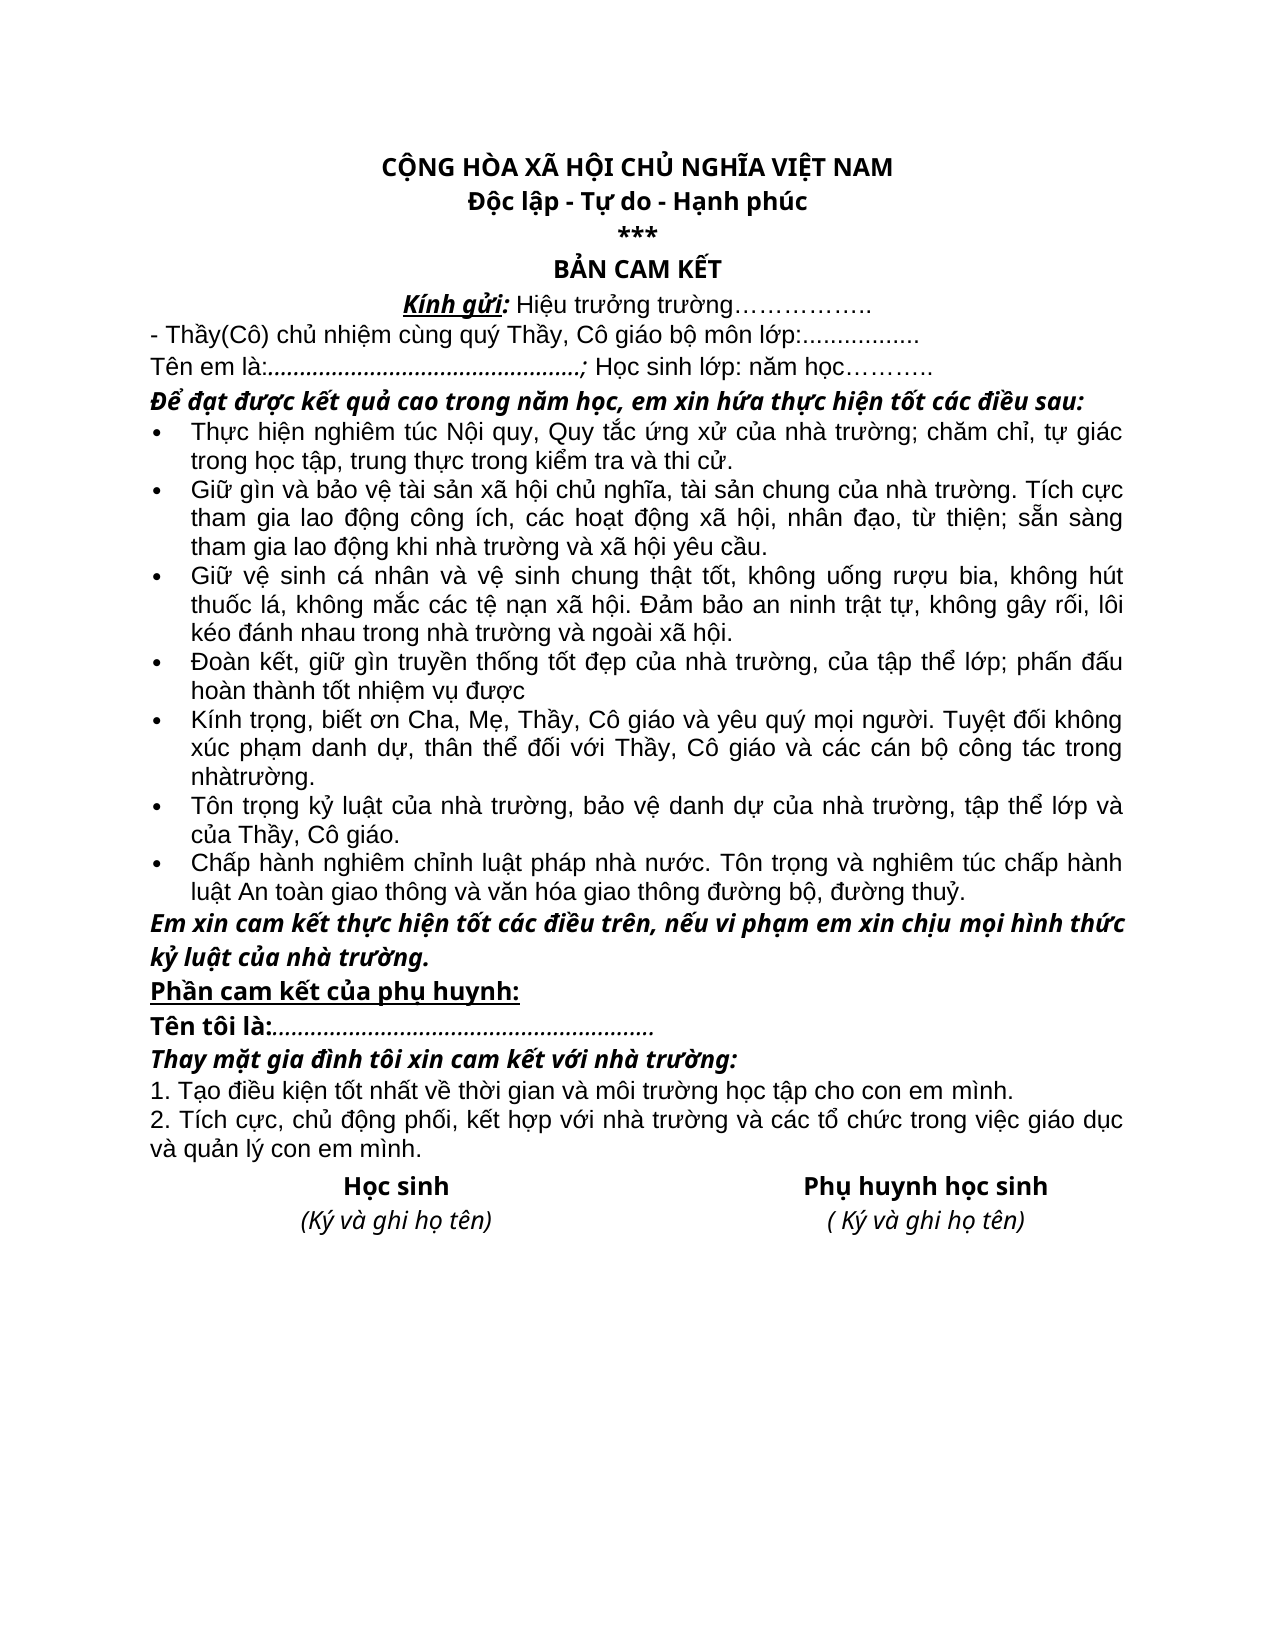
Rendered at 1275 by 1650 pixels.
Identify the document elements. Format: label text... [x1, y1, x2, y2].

text CỘNG HÒA XÃ HỘI CHỦ NGHĨA VIỆT NAM [150, 150, 1125, 184]
list Đoàn kết, giữ gìn truyền thống tốt đẹp của nhà trường, của tập thể lớp; phấn đấu hoàn thành tốt nhiệm vụ được [153, 647, 1125, 705]
list Tôn trọng kỷ luật của nhà trường, bảo vệ danh dự của nhà trường, tập thể lớp và của Thầy, Cô giáo. [153, 791, 1125, 848]
list Kính trọng, biết ơn Cha, Mẹ, Thầy, Cô giáo và yêu quý mọi người. Tuyệt đối không xúc phạm danh dự, thân thể đối với Thầy, Cô giáo và các cán bộ công tác trong nhàtrường. [153, 705, 1125, 791]
list Thực hiện nghiêm túc Nội quy, Quy tắc ứng xử của nhà trường; chăm chỉ, tự giác trong học tập, trung thực trong kiểm tra và thi cử. [153, 417, 1125, 475]
text BẢN CAM KẾT [150, 252, 1125, 286]
text Để đạt được kết quả cao trong năm học, em xin hứa thực hiện tốt các điều sau: [150, 383, 1125, 417]
text Tên tôi là:............................................................ [150, 1008, 1125, 1042]
text Tên em là:.................................................; Học sinh lớp: năm học……….. [150, 349, 1125, 383]
text Em xin cam kết thực hiện tốt các điều trên, nếu vi phạm em xin chịu mọi hình thức kỷ luật của nhà trường. [150, 906, 1125, 974]
list Giữ vệ sinh cá nhân và vệ sinh chung thật tốt, không uống rượu bia, không hút thuốc lá, không mắc các tệ nạn xã hội. Đảm bảo an ninh trật tự, không gây rối, lôi kéo đánh nhau trong nhà trường và ngoài xã hội. [153, 561, 1125, 647]
text Thay mặt gia đình tôi xin cam kết với nhà trường: [150, 1042, 1125, 1076]
text Kính gửi: Hiệu trưởng trường…………….. [150, 286, 1125, 320]
text *** [150, 218, 1125, 252]
text 1. Tạo điều kiện tốt nhất về thời gian và môi trường học tập cho con em mình. [150, 1076, 1125, 1105]
text 2. Tích cực, chủ động phối, kết hợp với nhà trường và các tổ chức trong việc giáo dục và quản lý con em mình. [150, 1105, 1125, 1162]
table_header Học sinh (Ký và ghi họ tên) [150, 1163, 642, 1243]
text - Thầy(Cô) chủ nhiệm cùng quý Thầy, Cô giáo bộ môn lớp:................. [150, 320, 1125, 349]
list Chấp hành nghiêm chỉnh luật pháp nhà nước. Tôn trọng và nghiêm túc chấp hành luật An toàn giao thông và văn hóa giao thông đường bộ, đường thuỷ. [153, 848, 1125, 906]
text Độc lập - Tự do - Hạnh phúc [150, 184, 1125, 218]
text Phần cam kết của phụ huynh: [150, 974, 1125, 1008]
list Giữ gìn và bảo vệ tài sản xã hội chủ nghĩa, tài sản chung của nhà trường. Tích cực tham gia lao động công ích, các hoạt động xã hội, nhân đạo, từ thiện; sẵn sàng tham gia lao động khi nhà trường và xã hội yêu cầu. [153, 475, 1125, 561]
table_header Phụ huynh học sinh ( Ký và ghi họ tên) [643, 1163, 1209, 1243]
